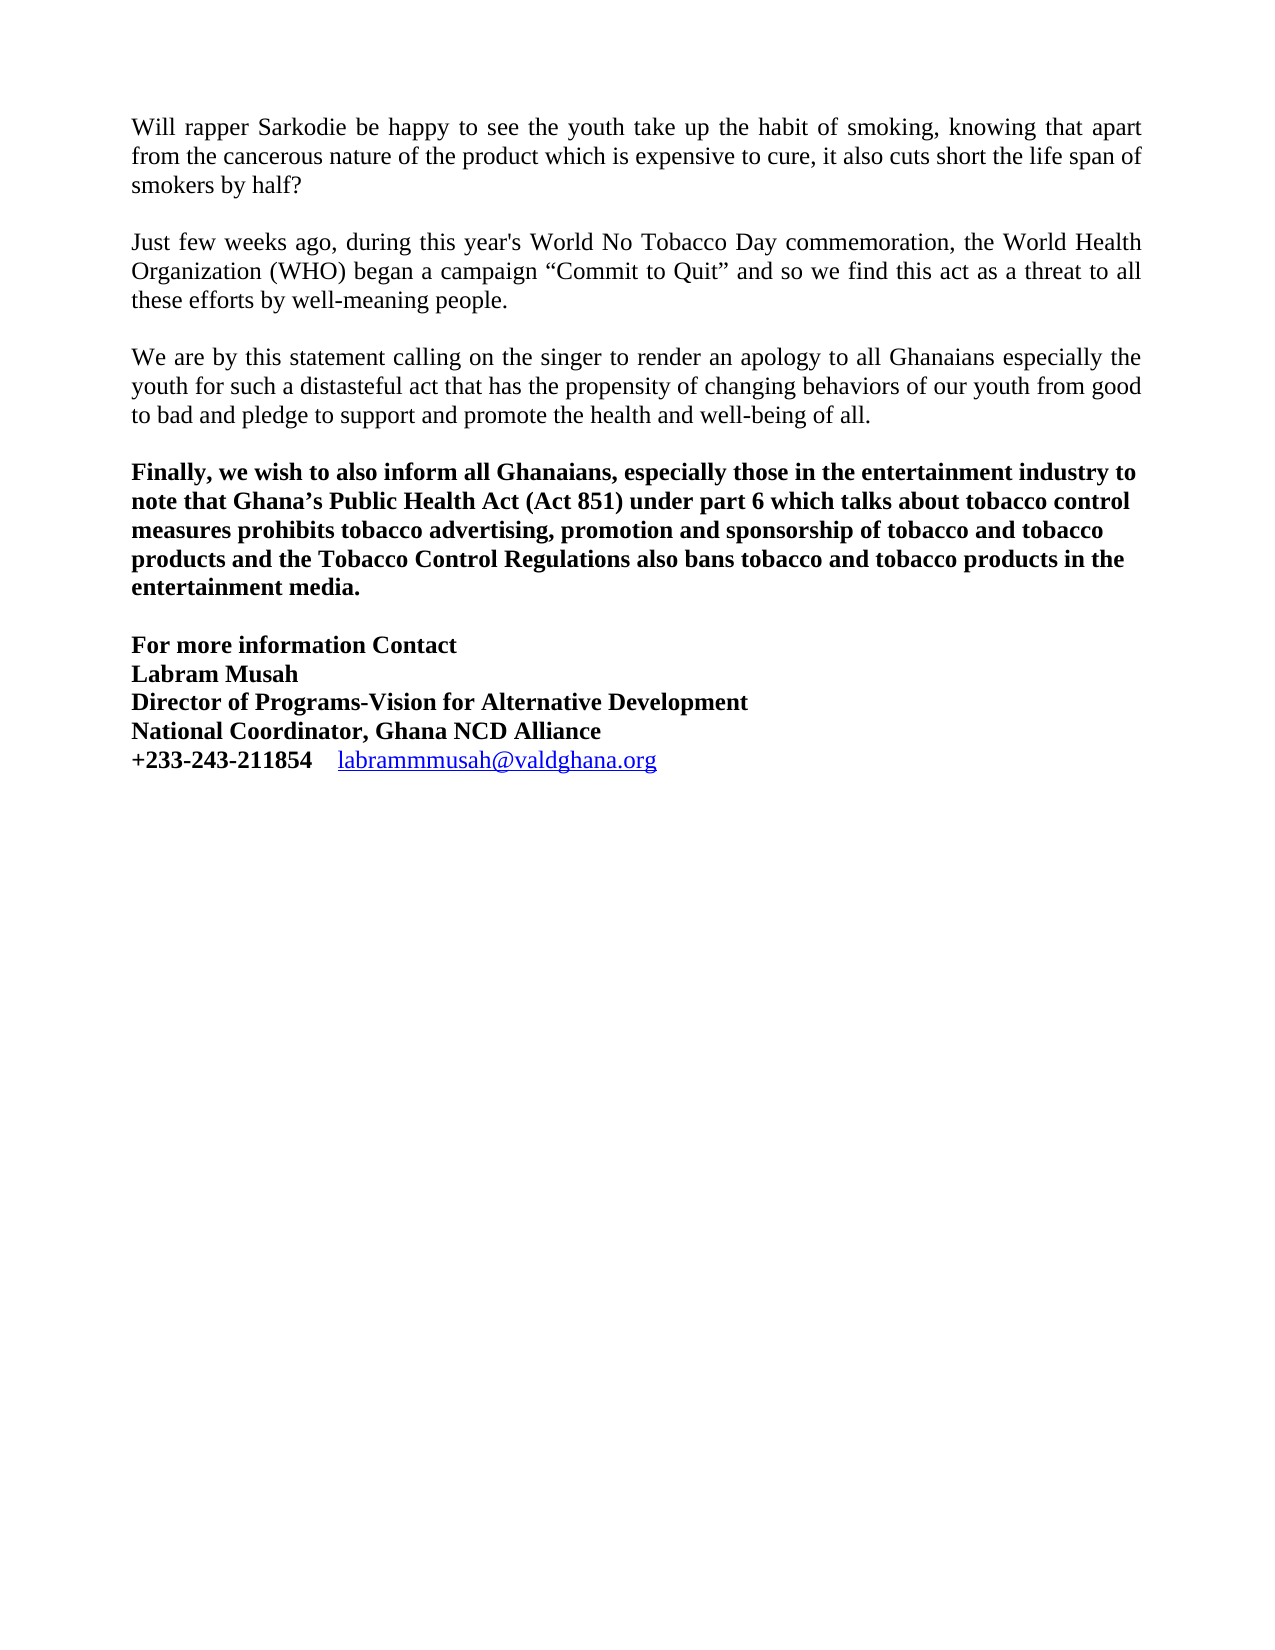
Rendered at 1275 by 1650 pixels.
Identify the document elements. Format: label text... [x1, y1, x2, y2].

text Will rapper Sarkodie be happy to see the youth take up the habit of smoking, knowing that apart from the cancerous nature of the product which is expensive to cure, it also cuts short the life span of smokers by half? [131, 112, 1144, 199]
text Labram Musah [131, 659, 1144, 687]
text For more information Contact [131, 630, 1144, 659]
text National Coordinator, Ghana NCD Alliance [131, 716, 1144, 745]
text Finally, we wish to also inform all Ghanaians, especially those in the entertainment industry to note that Ghana’s Public Health Act (Act 851) under part 6 which talks about tobacco control measures prohibits tobacco advertising, promotion and sponsorship of tobacco and tobacco products and the Tobacco Control Regulations also bans tobacco and tobacco products in the entertainment media. [131, 457, 1144, 601]
text We are by this statement calling on the singer to render an apology to all Ghanaians especially the youth for such a distasteful act that has the propensity of changing behaviors of our youth from good to bad and pledge to support and promote the health and well-being of all. [131, 342, 1144, 429]
text Just few weeks ago, during this year's World No Tobacco Day commemoration, the World Health Organization (WHO) began a campaign “Commit to Quit” and so we find this act as a threat to all these efforts by well-meaning people. [131, 227, 1144, 314]
text Director of Programs-Vision for Alternative Development [131, 687, 1144, 716]
text +233-243-211854 labrammmusah@valdghana.org [131, 745, 1144, 774]
